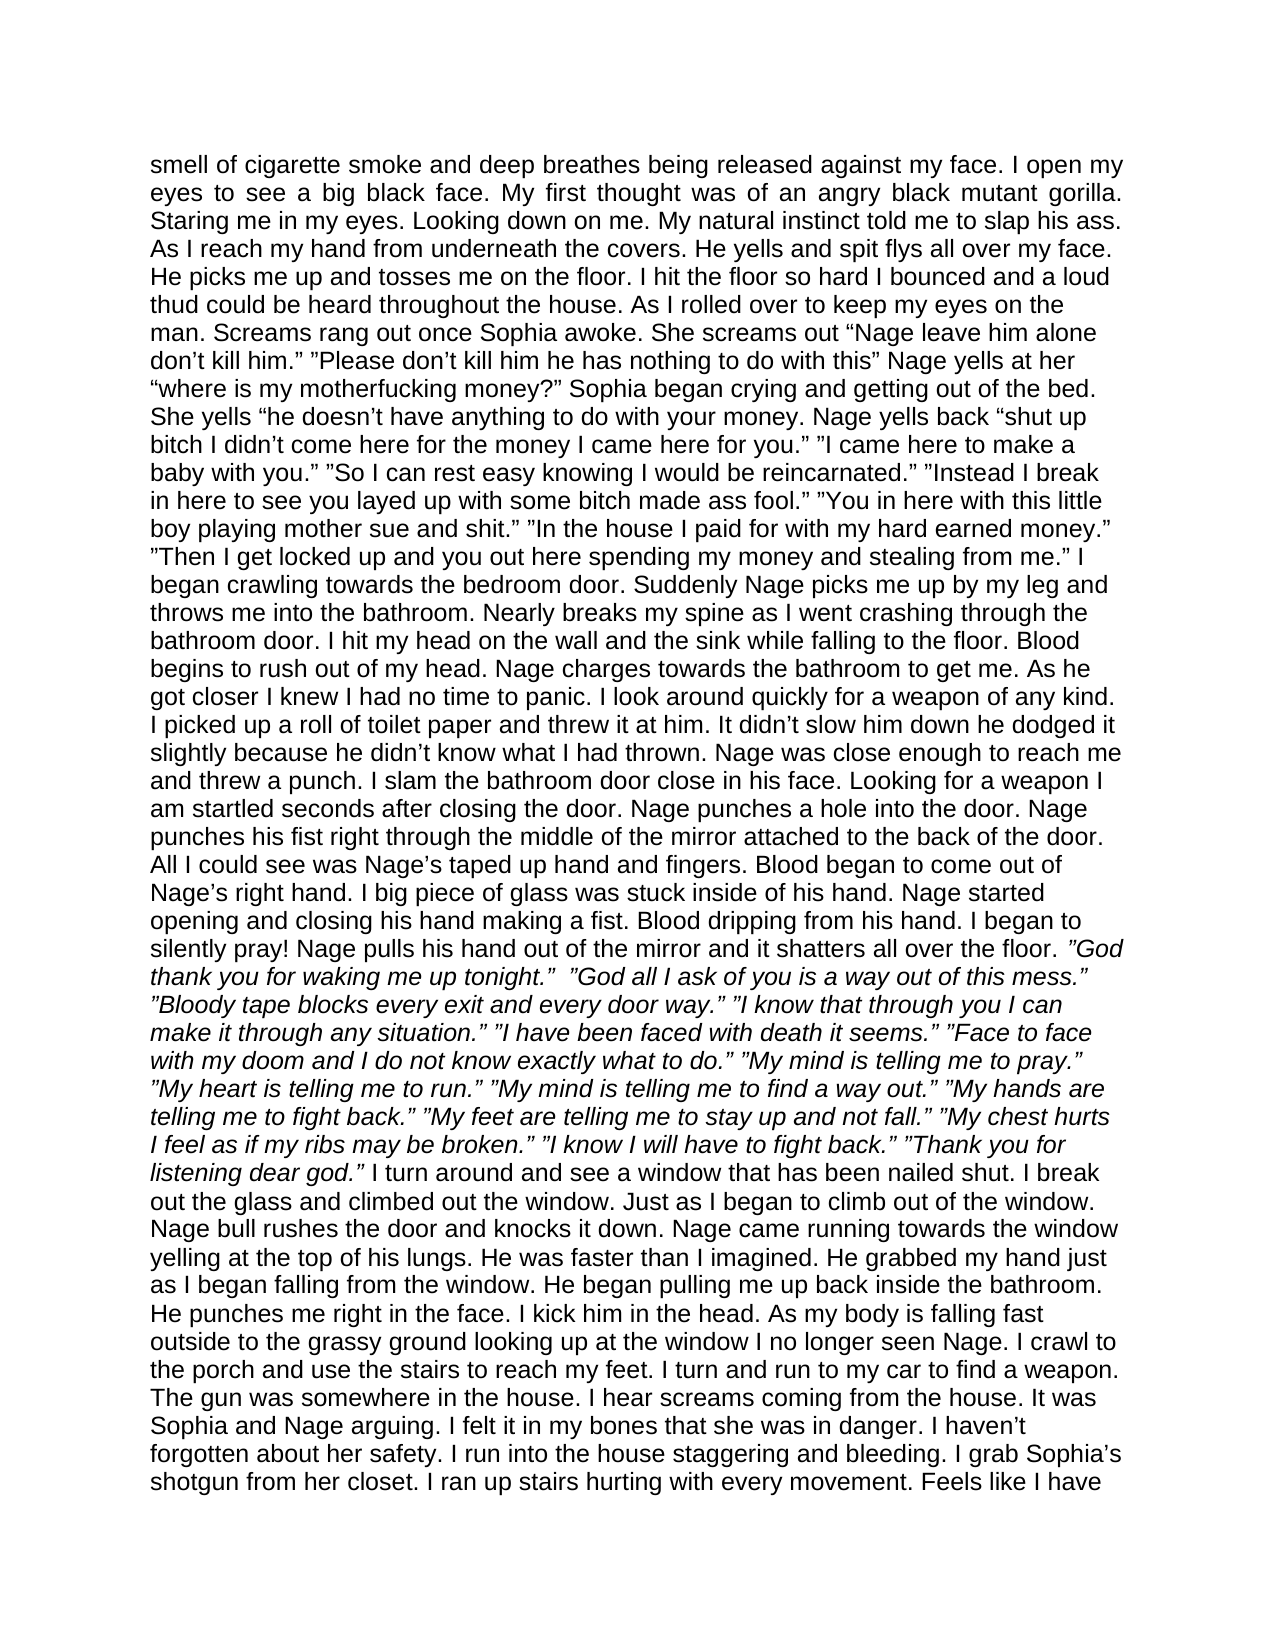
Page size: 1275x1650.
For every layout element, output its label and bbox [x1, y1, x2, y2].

text [150, 235, 1125, 1496]
text [150, 151, 1125, 235]
